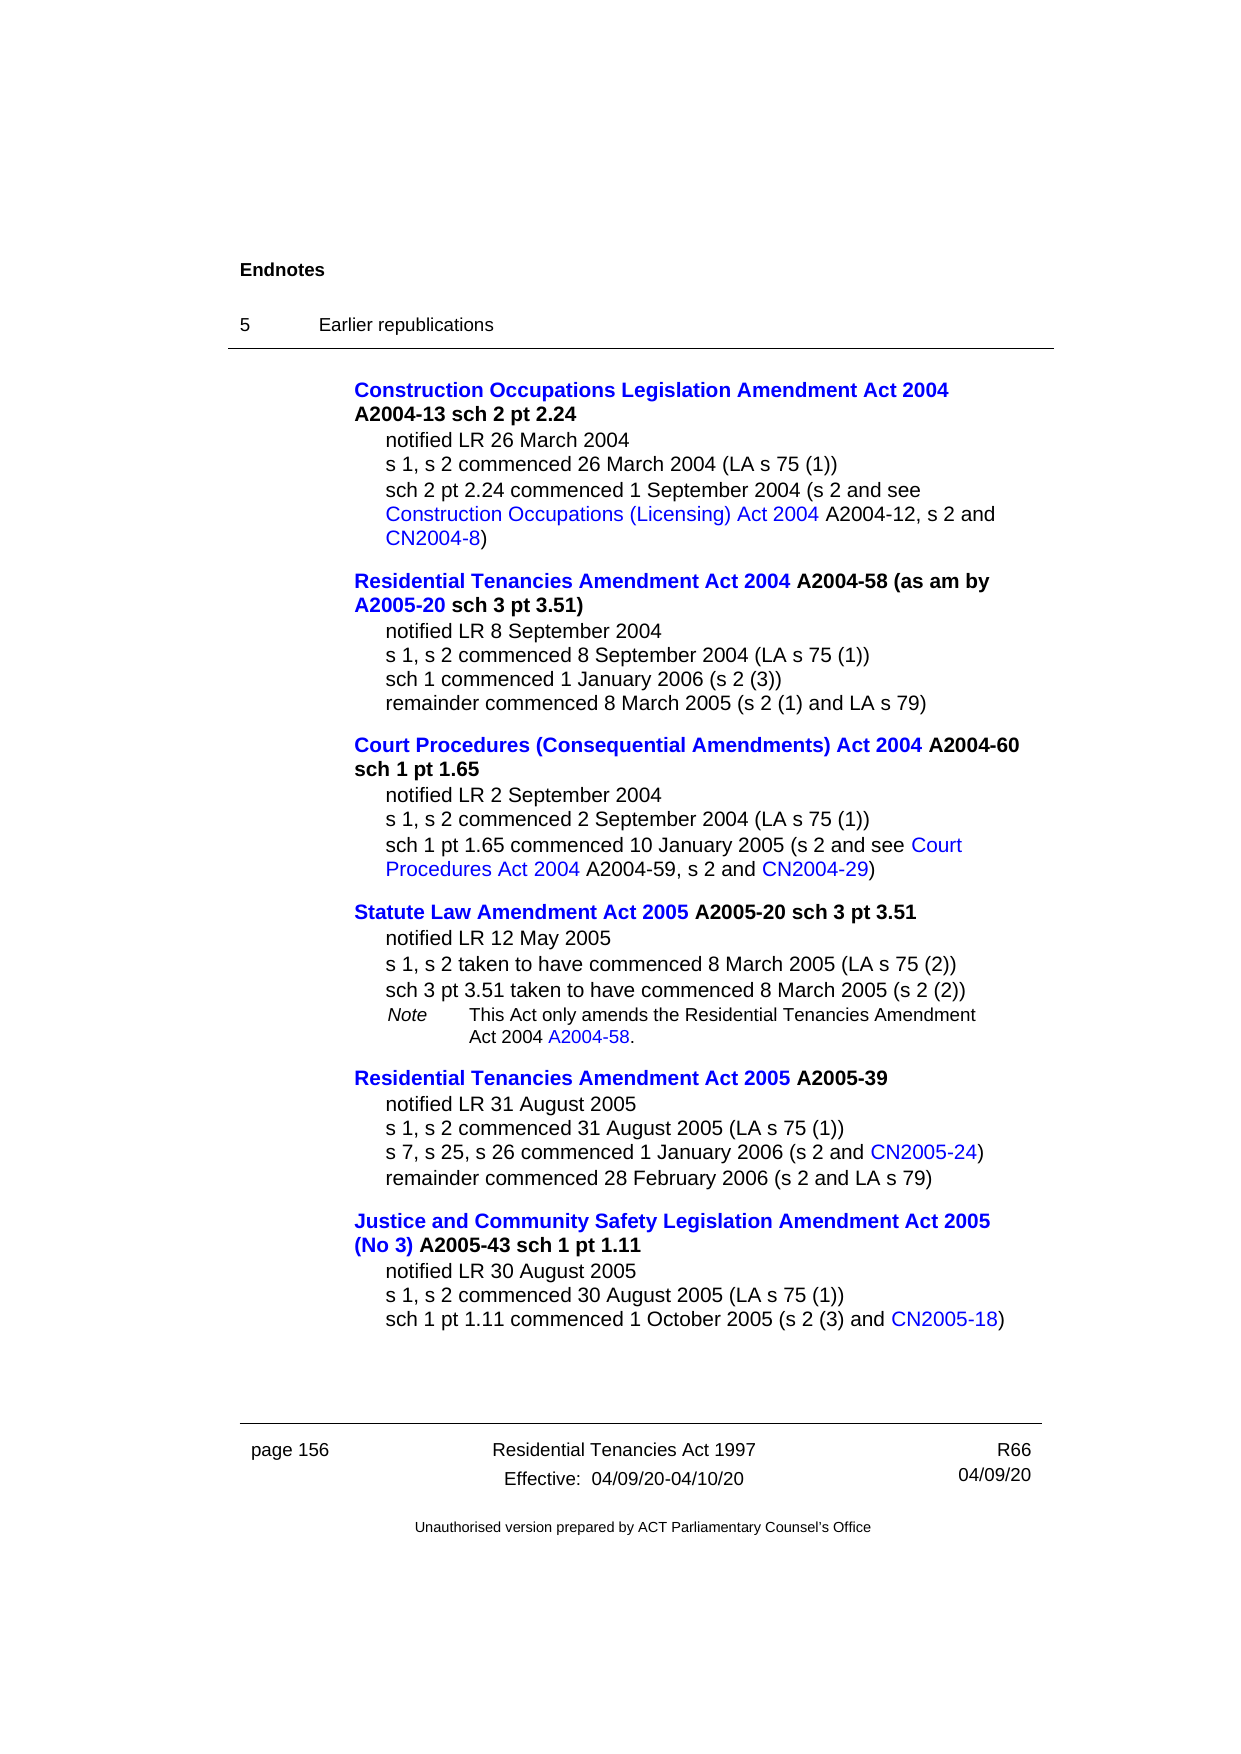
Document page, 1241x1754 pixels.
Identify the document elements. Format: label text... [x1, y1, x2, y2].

text notified LR 31 August 2005 s 1, s 2 commenced 31 August 2005 (LA s 75 (1)) s 7, s 25, s 26 commenced 1 January 2006 (s 2 and CN2005-24) [385, 1092, 1042, 1164]
text Court Procedures (Consequential Amendments) Act 2004 A2004-60 sch 1 pt 1.65 [354, 733, 1042, 781]
text notified LR 26 March 2004 s 1, s 2 commenced 26 March 2004 (LA s 75 (1)) [385, 428, 1042, 476]
text sch 1 pt 1.65 commenced 10 January 2005 (s 2 and see Court Procedures Act 2004 A2004-59, s 2 and CN2004-29) [385, 833, 1042, 881]
text Statute Law Amendment Act 2005 A2005-20 sch 3 pt 3.51 [354, 900, 1042, 924]
text s 1, s 2 taken to have commenced 8 March 2005 (LA s 75 (2)) [385, 952, 1042, 976]
text Residential Tenancies Amendment Act 2004 A2004-58 (as am by A2005-20 sch 3 pt 3.51) [354, 568, 1042, 616]
text sch 3 pt 3.51 taken to have commenced 8 March 2005 (s 2 (2)) [385, 978, 1042, 1002]
text Residential Tenancies Amendment Act 2005 A2005-39 [354, 1066, 1042, 1090]
text sch 2 pt 2.24 commenced 1 September 2004 (s 2 and see Construction Occupations (Licensing) Act 2004 A2004-12, s 2 and CN2004-8) [385, 478, 1042, 550]
text Justice and Community Safety Legislation Amendment Act 2005 (No 3) A2005-43 sch 1 pt 1.11 [354, 1208, 1042, 1256]
text notified LR 8 September 2004 s 1, s 2 commenced 8 September 2004 (LA s 75 (1)) sch 1 commenced 1 January 2006 (s 2 (3)) remainder commenced 8 March 2005 (s 2 (1) and LA s 79) [385, 618, 1041, 714]
text notified LR 12 May 2005 [385, 926, 1042, 950]
text notified LR 2 September 2004 s 1, s 2 commenced 2 September 2004 (LA s 75 (1)) [385, 783, 1042, 831]
text remainder commenced 28 February 2006 (s 2 and LA s 79) [385, 1166, 1042, 1190]
text Construction Occupations Legislation Amendment Act 2004 A2004-13 sch 2 pt 2.24 [354, 378, 1042, 426]
text notified LR 30 August 2005 s 1, s 2 commenced 30 August 2005 (LA s 75 (1)) sch 1 pt 1.11 commenced 1 October 2005 (s 2 (3) and CN2005-18) [385, 1258, 1042, 1330]
text Note This Act only amends the Residential Tenancies Amendment Act 2004 A2004-58. [387, 1004, 1048, 1047]
